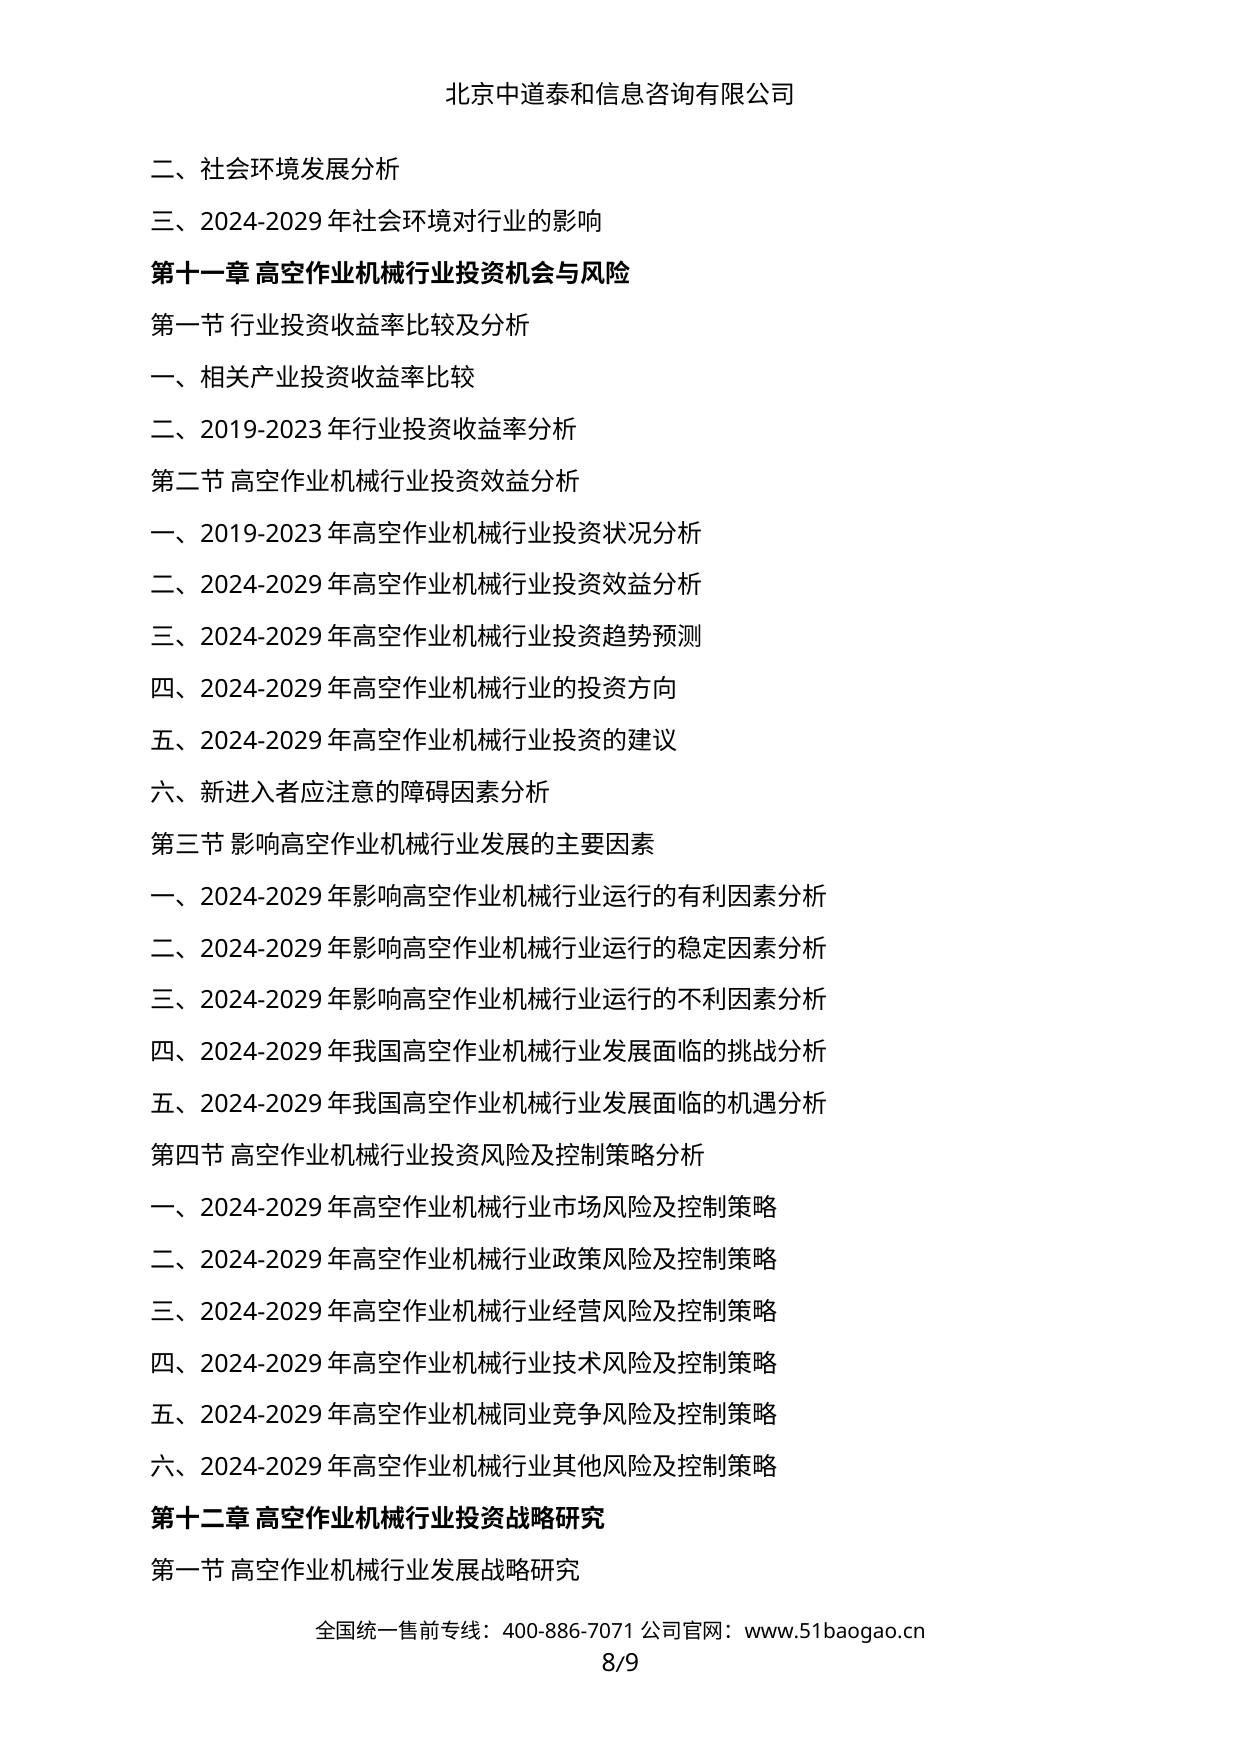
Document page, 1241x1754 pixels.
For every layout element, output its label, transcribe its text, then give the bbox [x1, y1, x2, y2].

text 第十一章 高空作业机械行业投资机会与风险 [150, 254, 1090, 290]
text 四、2024-2029年高空作业机械行业技术风险及控制策略 [150, 1343, 1090, 1379]
text 二、2019-2023年行业投资收益率分析 [150, 409, 1090, 446]
text 第四节 高空作业机械行业投资风险及控制策略分析 [150, 1136, 1090, 1172]
text 二、社会环境发展分析 [150, 150, 1090, 186]
text 六、2024-2029年高空作业机械行业其他风险及控制策略 [150, 1447, 1090, 1483]
text 四、2024-2029年我国高空作业机械行业发展面临的挑战分析 [150, 1032, 1090, 1068]
text 六、新进入者应注意的障碍因素分析 [150, 772, 1090, 809]
text 二、2024-2029年高空作业机械行业投资效益分析 [150, 565, 1090, 601]
text 四、2024-2029年高空作业机械行业的投资方向 [150, 669, 1090, 705]
text 一、2024-2029年影响高空作业机械行业运行的有利因素分析 [150, 876, 1090, 912]
text 五、2024-2029年高空作业机械同业竞争风险及控制策略 [150, 1395, 1090, 1431]
text 三、2024-2029年高空作业机械行业投资趋势预测 [150, 617, 1090, 653]
text 五、2024-2029年我国高空作业机械行业发展面临的机遇分析 [150, 1084, 1090, 1120]
text 三、2024-2029年高空作业机械行业经营风险及控制策略 [150, 1291, 1090, 1327]
text 二、2024-2029年高空作业机械行业政策风险及控制策略 [150, 1239, 1090, 1276]
text 二、2024-2029年影响高空作业机械行业运行的稳定因素分析 [150, 928, 1090, 964]
text 一、2019-2023年高空作业机械行业投资状况分析 [150, 513, 1090, 549]
text 一、2024-2029年高空作业机械行业市场风险及控制策略 [150, 1187, 1090, 1224]
text 第十二章 高空作业机械行业投资战略研究 [150, 1499, 1090, 1535]
text 三、2024-2029年影响高空作业机械行业运行的不利因素分析 [150, 980, 1090, 1016]
text 第三节 影响高空作业机械行业发展的主要因素 [150, 824, 1090, 861]
text 第二节 高空作业机械行业投资效益分析 [150, 461, 1090, 497]
text 一、相关产业投资收益率比较 [150, 357, 1090, 394]
text 第一节 行业投资收益率比较及分析 [150, 306, 1090, 342]
text 第一节 高空作业机械行业发展战略研究 [150, 1551, 1090, 1587]
text 五、2024-2029年高空作业机械行业投资的建议 [150, 721, 1090, 757]
text 三、2024-2029年社会环境对行业的影响 [150, 202, 1090, 238]
